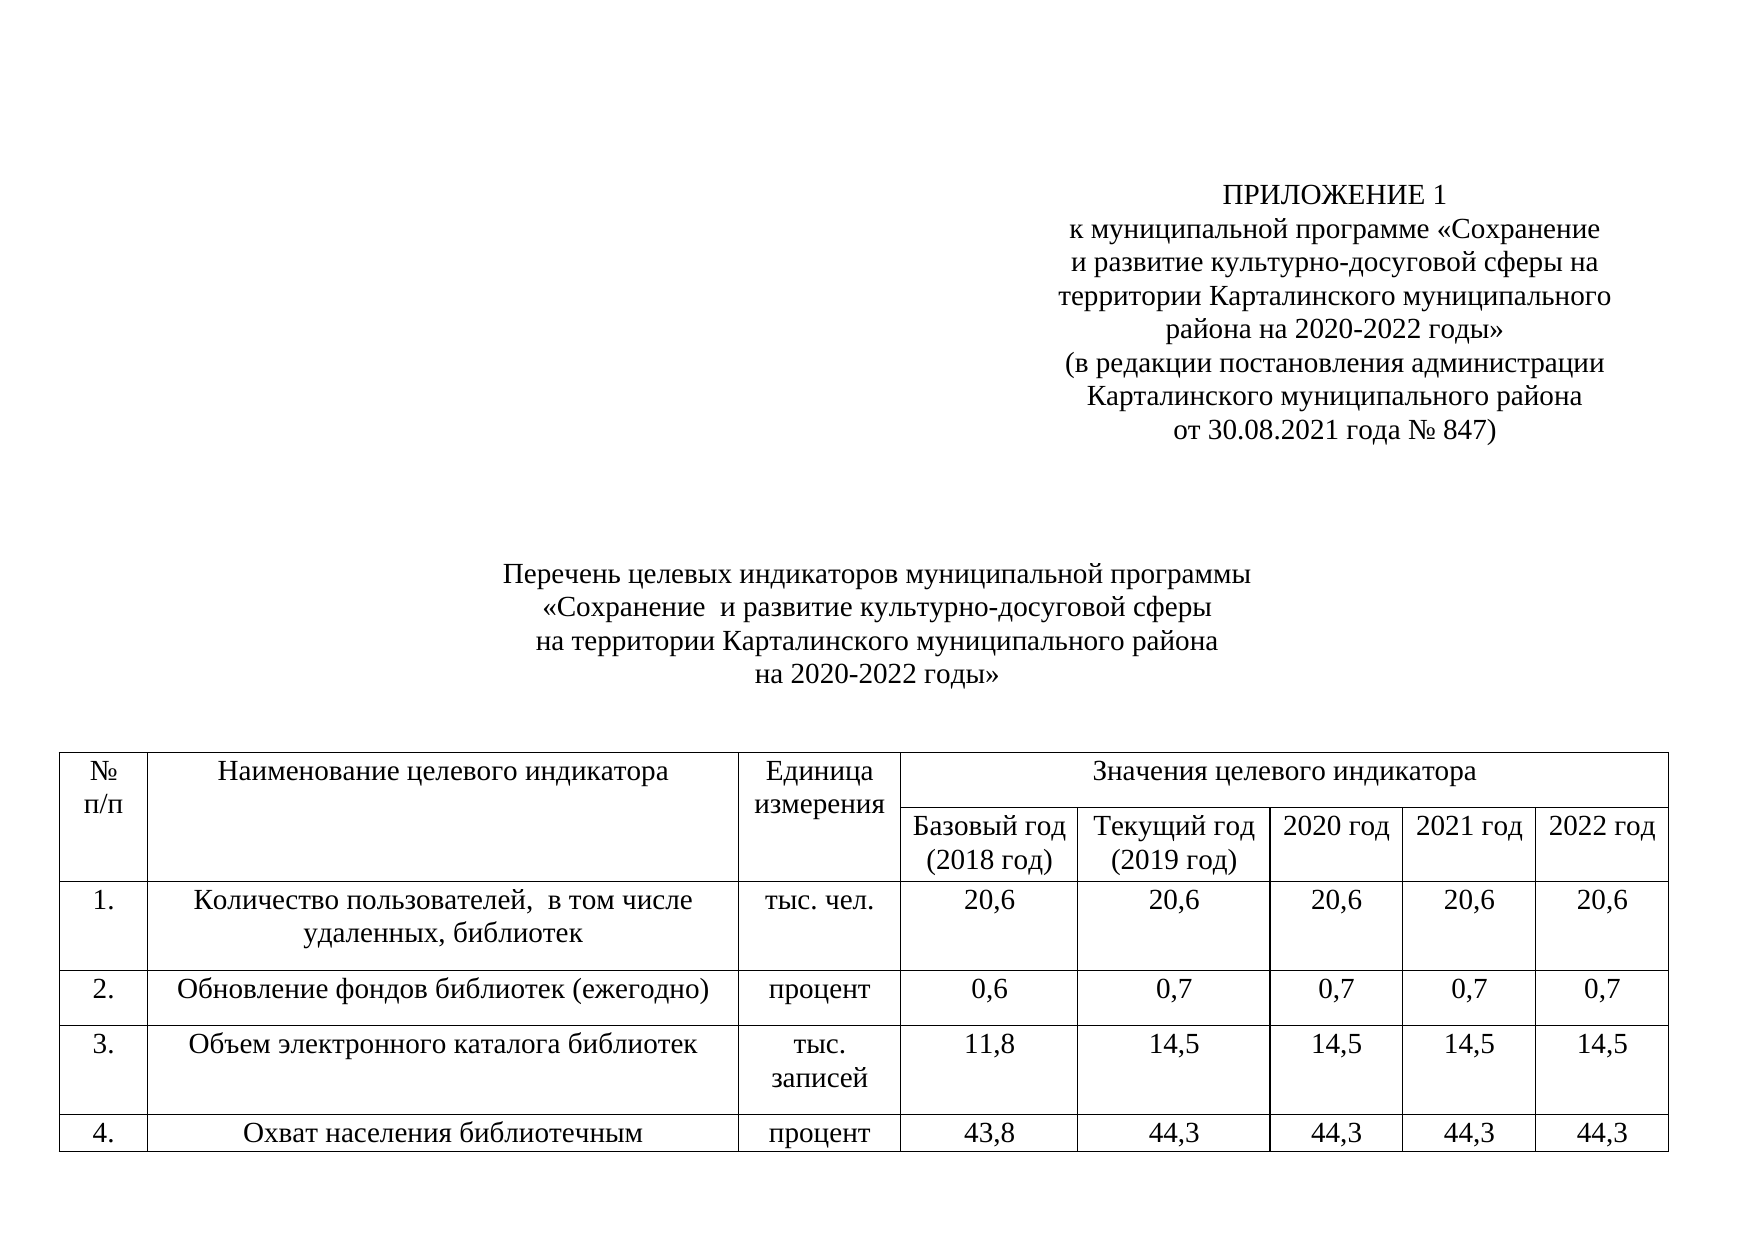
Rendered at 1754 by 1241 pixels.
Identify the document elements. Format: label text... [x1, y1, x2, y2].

table_cell 2021 год [1403, 808, 1535, 881]
table_header № п/п [60, 753, 147, 881]
table_cell 20,6 [1078, 882, 1269, 970]
text района на 2020-2022 годы» [118, 311, 1636, 345]
text от 30.08.2021 года № 847) [118, 412, 1636, 446]
table_cell Количество пользователей, в том числе удаленных, библиотек [148, 882, 738, 970]
table_cell 20,6 [1271, 882, 1402, 970]
table_header Наименование целевого индикатора [148, 753, 738, 881]
table_cell 1. [60, 882, 147, 970]
table_cell 3. [60, 1026, 147, 1114]
text ПРИЛОЖЕНИЕ 1 [118, 177, 1636, 211]
text на территории Карталинского муниципального района [118, 623, 1636, 657]
text на 2020-2022 годы» [118, 657, 1636, 690]
table_header Значения целевого индикатора [901, 753, 1668, 807]
table_cell Текущий год (2019 год) [1078, 808, 1269, 881]
table_cell 20,6 [1403, 882, 1535, 970]
text Перечень целевых индикаторов муниципальной программы [118, 556, 1636, 589]
text (в редакции постановления администрации [118, 345, 1636, 378]
table_cell Объем электронного каталога библиотек [148, 1026, 738, 1114]
table_cell 14,5 [1403, 1026, 1535, 1114]
table_cell тыс. чел. [739, 882, 900, 970]
text Карталинского муниципального района [118, 378, 1636, 412]
table_cell тыс. записей [739, 1026, 900, 1114]
table_cell 43,8 [901, 1115, 1077, 1151]
table_cell 44,3 [1078, 1115, 1269, 1151]
table_cell 0,7 [1271, 971, 1402, 1025]
table_cell 11,8 [901, 1026, 1077, 1114]
table_cell 44,3 [1403, 1115, 1535, 1151]
table_cell 0,6 [901, 971, 1077, 1025]
table_cell 44,3 [1536, 1115, 1668, 1151]
table_cell процент [739, 1115, 900, 1151]
table_cell 20,6 [901, 882, 1077, 970]
table_cell 2022 год [1536, 808, 1668, 881]
table_header Единица измерения [739, 753, 900, 881]
table_cell 4. [60, 1115, 147, 1151]
table_cell 44,3 [1271, 1115, 1402, 1151]
table_cell 0,7 [1536, 971, 1668, 1025]
table_cell 14,5 [1271, 1026, 1402, 1114]
table_cell 0,7 [1078, 971, 1269, 1025]
table_cell процент [739, 971, 900, 1025]
text территории Карталинского муниципального [118, 278, 1636, 311]
text к муниципальной программе «Сохранение [118, 211, 1636, 244]
table_cell Обновление фондов библиотек (ежегодно) [148, 971, 738, 1025]
table_cell 14,5 [1536, 1026, 1668, 1114]
table_cell 0,7 [1403, 971, 1535, 1025]
table_cell Базовый год (2018 год) [901, 808, 1077, 881]
text и развитие культурно-досуговой сферы на [118, 244, 1636, 278]
text «Сохранение и развитие культурно-досуговой сферы [118, 589, 1636, 623]
table_cell 2. [60, 971, 147, 1025]
table_cell 20,6 [1536, 882, 1668, 970]
table_cell 14,5 [1078, 1026, 1269, 1114]
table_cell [148, 1115, 738, 1151]
table_cell 2020 год [1271, 808, 1402, 881]
